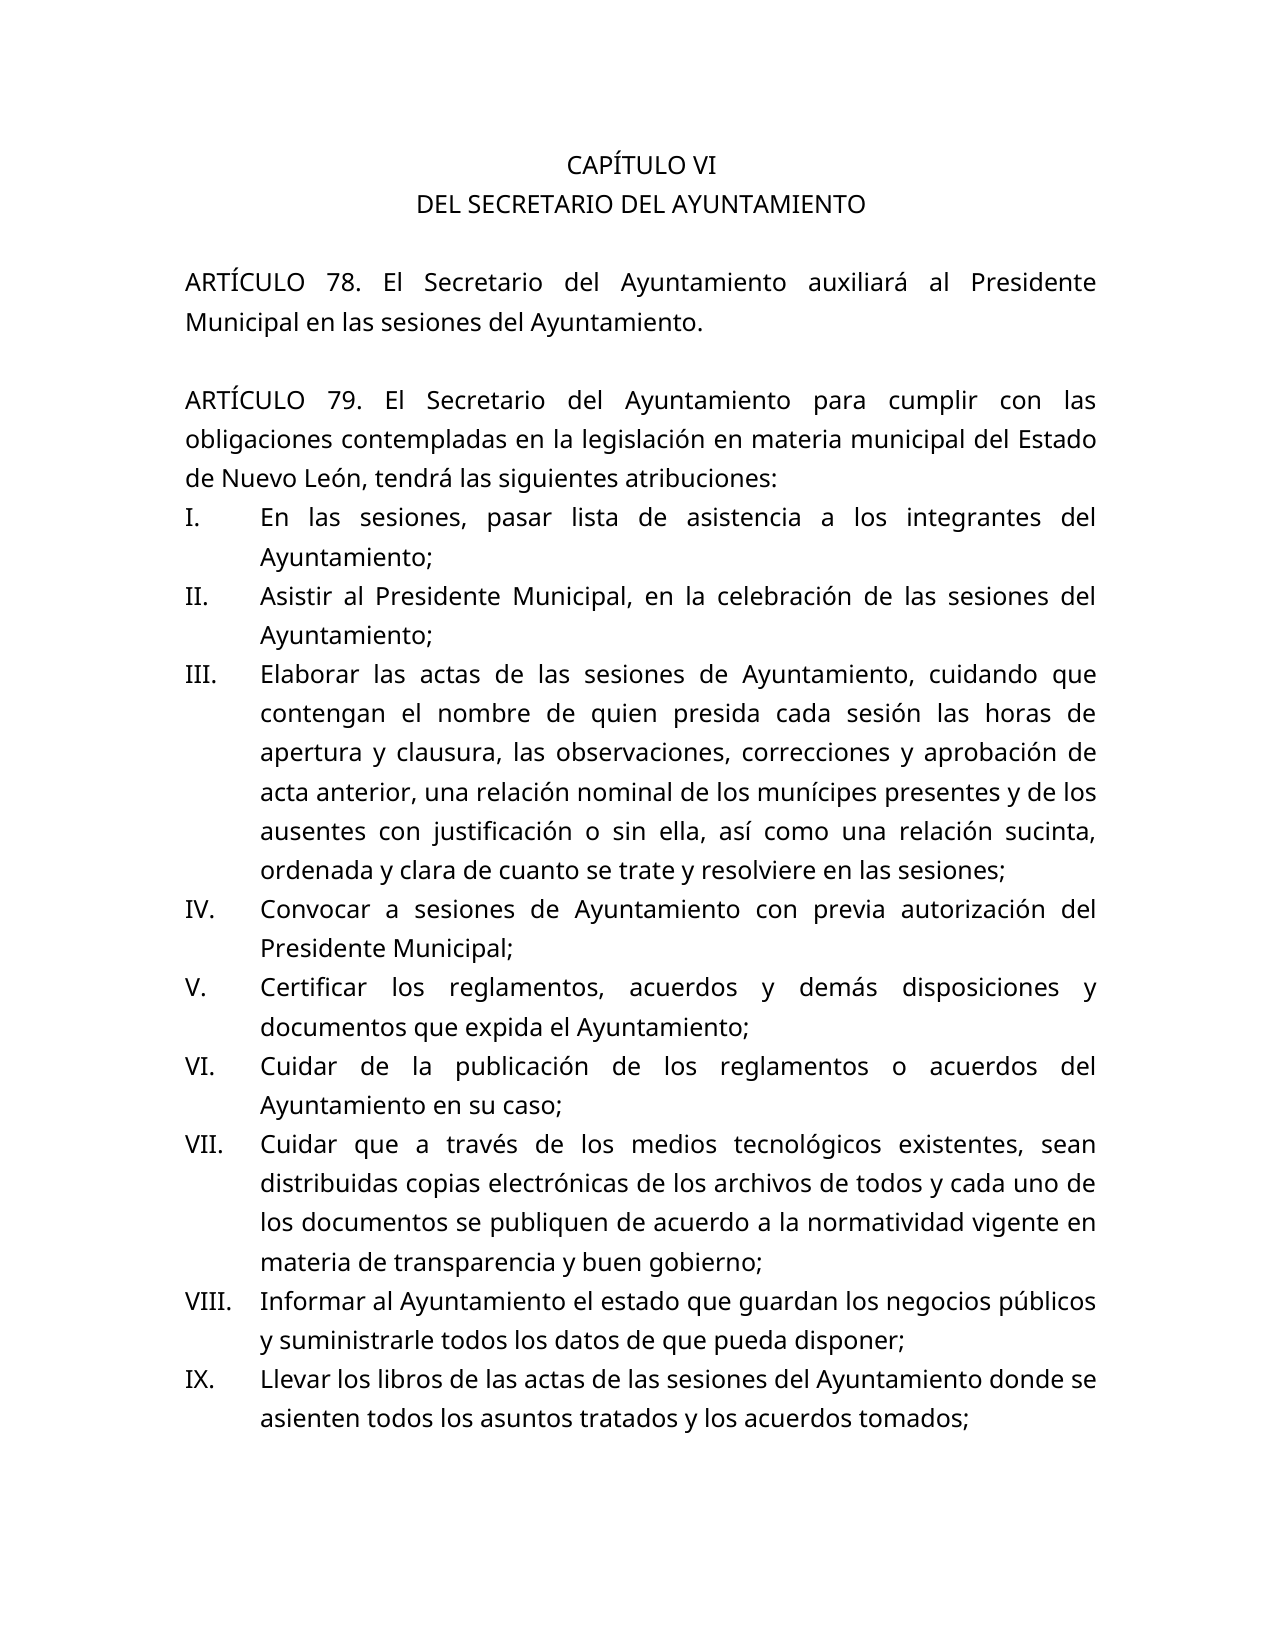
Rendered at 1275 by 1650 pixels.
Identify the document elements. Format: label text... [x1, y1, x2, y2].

text ARTÍCULO 79. El Secretario del Ayuntamiento para cumplir con las obligaciones contempladas en la legislación en materia municipal del Estado de Nuevo León, tendrá las siguientes atribuciones: [185, 383, 1098, 495]
list Cuidar de la publicación de los reglamentos o acuerdos del Ayuntamiento en su caso; [185, 1048, 1098, 1122]
list En las sesiones, pasar lista de asistencia a los integrantes del Ayuntamiento; [185, 500, 1098, 573]
list Elaborar las actas de las sesiones de Ayuntamiento, cuidando que contengan el nombre de quien presida cada sesión las horas de apertura y clausura, las observaciones, correcciones y aprobación de acta anterior, una relación nominal de los munícipes presentes y de los ausentes con justificación o sin ella, así como una relación sucinta, ordenada y clara de cuanto se trate y resolviere en las sesiones; [185, 657, 1098, 887]
list Llevar los libros de las actas de las sesiones del Ayuntamiento donde se asienten todos los asuntos tratados y los acuerdos tomados; [185, 1362, 1098, 1435]
list Certificar los reglamentos, acuerdos y demás disposiciones y documentos que expida el Ayuntamiento; [185, 970, 1098, 1043]
text CAPÍTULO VI [185, 148, 1098, 182]
list Asistir al Presidente Municipal, en la celebración de las sesiones del Ayuntamiento; [185, 578, 1098, 652]
list Cuidar que a través de los medios tecnológicos existentes, sean distribuidas copias electrónicas de los archivos de todos y cada uno de los documentos se publiquen de acuerdo a la normatividad vigente en materia de transparencia y buen gobierno; [185, 1127, 1098, 1278]
text ARTÍCULO 78. El Secretario del Ayuntamiento auxiliará al Presidente Municipal en las sesiones del Ayuntamiento. [185, 265, 1098, 338]
list Convocar a sesiones de Ayuntamiento con previa autorización del Presidente Municipal; [185, 892, 1098, 965]
text DEL SECRETARIO DEL AYUNTAMIENTO [185, 187, 1098, 221]
list Informar al Ayuntamiento el estado que guardan los negocios públicos y suministrarle todos los datos de que pueda disponer; [185, 1283, 1098, 1357]
